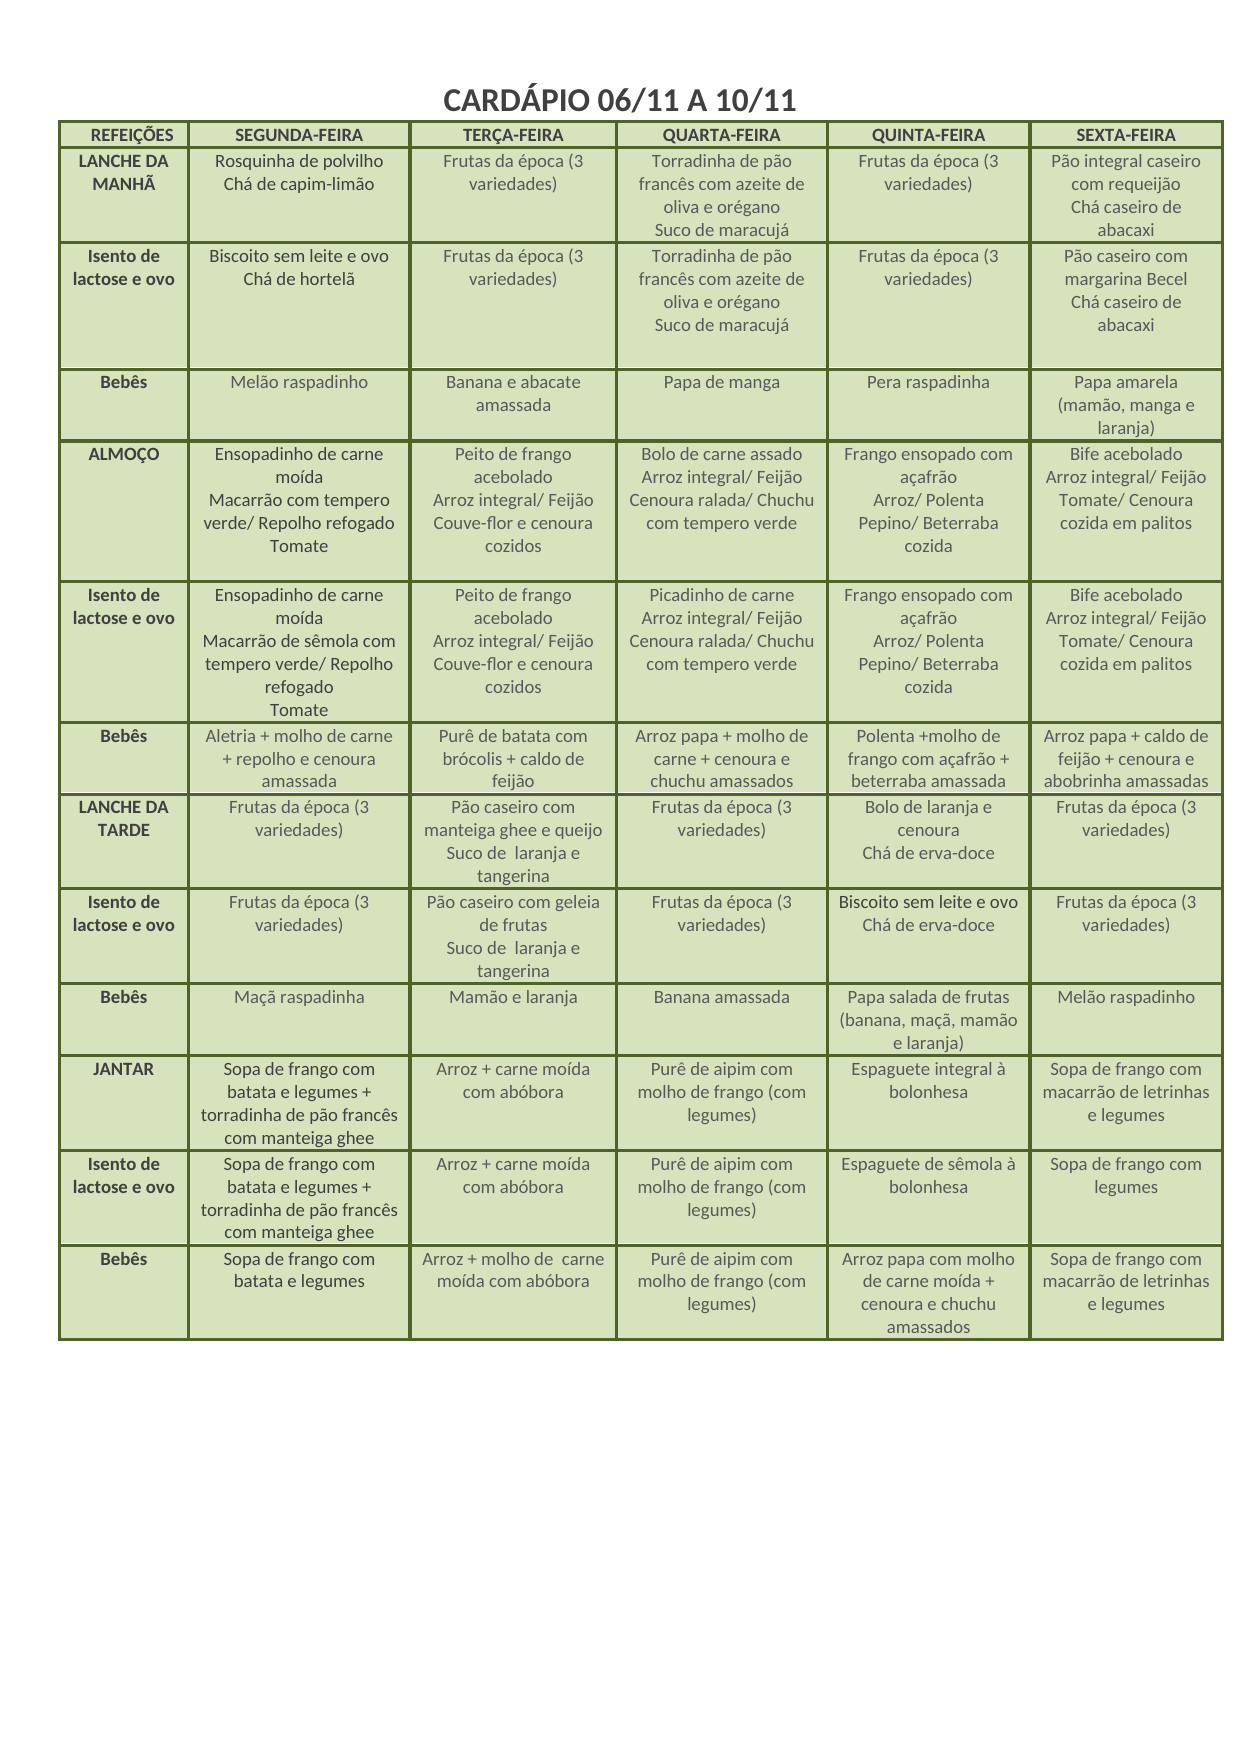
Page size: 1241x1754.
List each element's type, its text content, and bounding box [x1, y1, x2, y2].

table_cell Arroz papa + caldo de feijão + cenoura e abobrinha amassadas [1032, 724, 1221, 792]
table_cell Arroz + carne moída com abóbora [412, 1152, 615, 1243]
table_cell Bife acebolado Arroz integral/ Feijão Tomate/ Cenoura cozida em palitos [1032, 443, 1221, 580]
table_cell Arroz papa com molho de carne moída + cenoura e chuchu amassados [829, 1247, 1028, 1338]
table_cell Sopa de frango com macarrão de letrinhas e legumes [1032, 1247, 1221, 1338]
table_cell Isento de lactose e ovo [61, 583, 187, 721]
table_cell LANCHE DA MANHÃ [61, 149, 187, 241]
table_cell Melão raspadinho [190, 371, 408, 439]
table_cell Isento de lactose e ovo [61, 890, 187, 982]
table_cell Pão caseiro com geleia de frutas Suco de laranja e tangerina [412, 890, 615, 982]
table_cell Maçã raspadinha [190, 985, 408, 1054]
table_cell Polenta +molho de frango com açafrão + beterraba amassada [829, 724, 1028, 792]
table_cell Banana e abacate amassada [412, 371, 615, 439]
table_cell Frango ensopado com açafrão Arroz/ Polenta Pepino/ Beterraba cozida [829, 583, 1028, 721]
table_cell Bebês [61, 371, 187, 439]
table_cell Frutas da época (3 variedades) [1032, 796, 1221, 887]
table_cell Bife acebolado Arroz integral/ Feijão Tomate/ Cenoura cozida em palitos [1032, 583, 1221, 721]
table_cell Pera raspadinha [829, 371, 1028, 439]
table_cell Frutas da época (3 variedades) [829, 244, 1028, 367]
table_cell Bolo de laranja e cenoura Chá de erva-doce [829, 796, 1028, 887]
table_cell Espaguete de sêmola à bolonhesa [829, 1152, 1028, 1243]
table_header SEGUNDA-FEIRA [190, 123, 408, 146]
table_cell Frutas da época (3 variedades) [1032, 890, 1221, 982]
table_cell Rosquinha de polvilho Chá de capim-limão [190, 149, 408, 241]
table_cell Pão integral caseiro com requeijão Chá caseiro de abacaxi [1032, 149, 1221, 241]
table_cell Frutas da época (3 variedades) [618, 890, 826, 982]
table_cell Torradinha de pão francês com azeite de oliva e orégano Suco de maracujá [618, 244, 826, 367]
table_cell Frutas da época (3 variedades) [412, 244, 615, 367]
table_cell Sopa de frango com batata e legumes + torradinha de pão francês com manteiga ghee [190, 1057, 408, 1149]
text CARDÁPIO 06/11 A 10/11 [59, 79, 1181, 120]
table_cell Bolo de carne assado Arroz integral/ Feijão Cenoura ralada/ Chuchu com tempero verde [618, 443, 826, 580]
table_cell Isento de lactose e ovo [61, 1152, 187, 1243]
table_cell Espaguete integral à bolonhesa [829, 1057, 1028, 1149]
table_cell Bebês [61, 1247, 187, 1338]
table_cell Sopa de frango com legumes [1032, 1152, 1221, 1243]
table_cell Bebês [61, 985, 187, 1054]
table_cell Papa salada de frutas (banana, maçã, mamão e laranja) [829, 985, 1028, 1054]
table_header TERÇA-FEIRA [412, 123, 615, 146]
table_cell Biscoito sem leite e ovo Chá de erva-doce [829, 890, 1028, 982]
table_cell Frango ensopado com açafrão Arroz/ Polenta Pepino/ Beterraba cozida [829, 443, 1028, 580]
table_header QUARTA-FEIRA [618, 123, 826, 146]
table_cell Pão caseiro com margarina Becel Chá caseiro de abacaxi [1032, 244, 1221, 367]
table_cell Arroz papa + molho de carne + cenoura e chuchu amassados [618, 724, 826, 792]
table_cell Sopa de frango com batata e legumes [190, 1247, 408, 1338]
table_cell Peito de frango acebolado Arroz integral/ Feijão Couve-flor e cenoura cozidos [412, 583, 615, 721]
table_cell Purê de batata com brócolis + caldo de feijão [412, 724, 615, 792]
table_cell Papa amarela (mamão, manga e laranja) [1032, 371, 1221, 439]
table_cell Ensopadinho de carne moída Macarrão de sêmola com tempero verde/ Repolho refogado Tomate [190, 583, 408, 721]
table_cell Biscoito sem leite e ovo Chá de hortelã [190, 244, 408, 367]
table_cell Frutas da época (3 variedades) [618, 796, 826, 887]
table_cell Torradinha de pão francês com azeite de oliva e orégano Suco de maracujá [618, 149, 826, 241]
table_cell Isento de lactose e ovo [61, 244, 187, 367]
table_cell Banana amassada [618, 985, 826, 1054]
table_cell Frutas da época (3 variedades) [829, 149, 1028, 241]
table_cell ALMOÇO [61, 443, 187, 580]
table_cell Arroz + carne moída com abóbora [412, 1057, 615, 1149]
table_cell Frutas da época (3 variedades) [412, 149, 615, 241]
table_cell Mamão e laranja [412, 985, 615, 1054]
table_cell Melão raspadinho [1032, 985, 1221, 1054]
table_cell Papa de manga [618, 371, 826, 439]
table_cell Frutas da época (3 variedades) [190, 890, 408, 982]
table_cell Picadinho de carne Arroz integral/ Feijão Cenoura ralada/ Chuchu com tempero verde [618, 583, 826, 721]
table_cell Purê de aipim com molho de frango (com legumes) [618, 1247, 826, 1338]
table_cell Frutas da época (3 variedades) [190, 796, 408, 887]
table_header QUINTA-FEIRA [829, 123, 1028, 146]
table_header SEXTA-FEIRA [1032, 123, 1221, 146]
table_cell Arroz + molho de carne moída com abóbora [412, 1247, 615, 1338]
table_cell Bebês [61, 724, 187, 792]
table_cell Pão caseiro com manteiga ghee e queijo Suco de laranja e tangerina [412, 796, 615, 887]
table_cell Peito de frango acebolado Arroz integral/ Feijão Couve-flor e cenoura cozidos [412, 443, 615, 580]
table_cell Sopa de frango com macarrão de letrinhas e legumes [1032, 1057, 1221, 1149]
table_cell Ensopadinho de carne moída Macarrão com tempero verde/ Repolho refogado Tomate [190, 443, 408, 580]
table_cell LANCHE DA TARDE [61, 796, 187, 887]
table_cell JANTAR [61, 1057, 187, 1149]
table_cell Purê de aipim com molho de frango (com legumes) [618, 1152, 826, 1243]
table_cell Purê de aipim com molho de frango (com legumes) [618, 1057, 826, 1149]
table_cell Sopa de frango com batata e legumes + torradinha de pão francês com manteiga ghee [190, 1152, 408, 1243]
table_cell Aletria + molho de carne + repolho e cenoura amassada [190, 724, 408, 792]
table_header REFEIÇÕES [61, 123, 187, 146]
